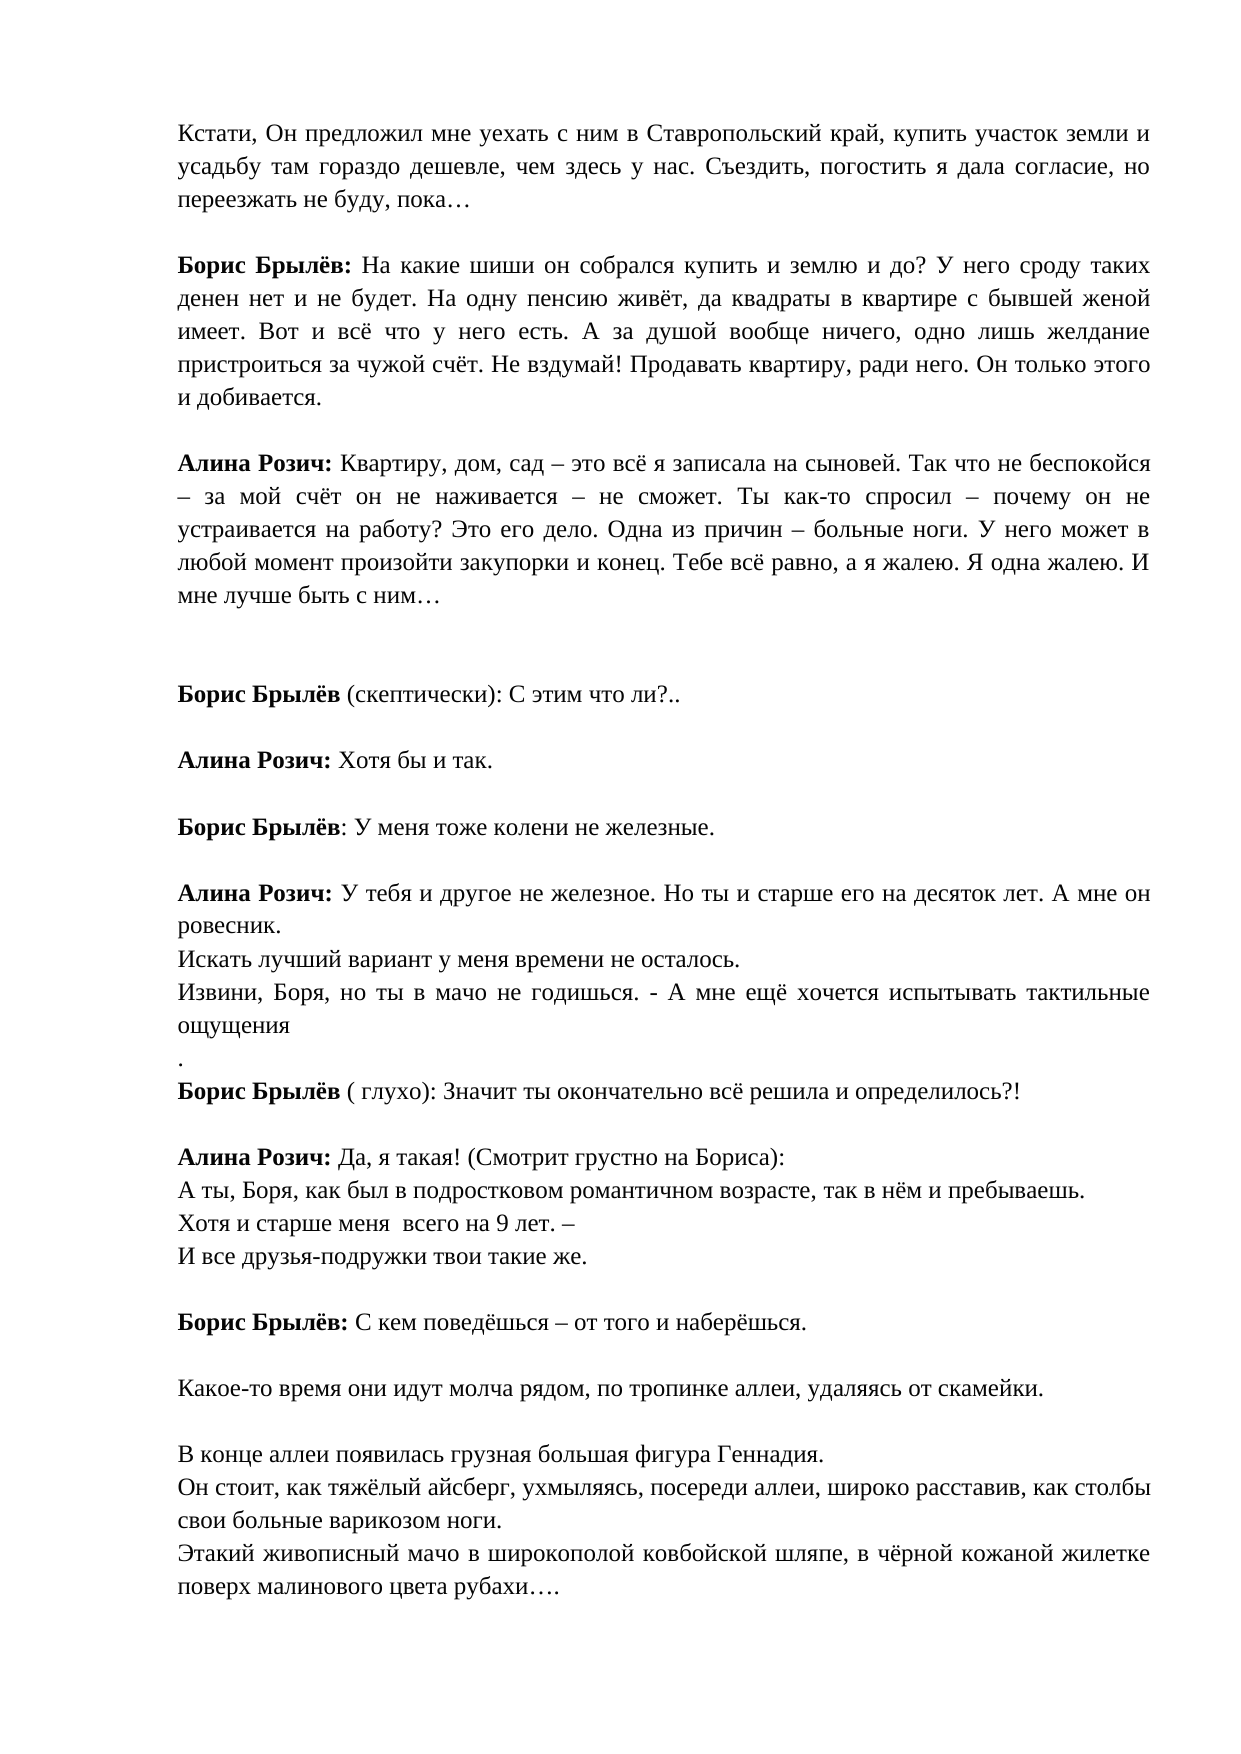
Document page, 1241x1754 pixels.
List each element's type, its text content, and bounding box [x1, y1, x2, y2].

text Искать лучший вариант у меня времени не осталось. [177, 944, 1152, 972]
text А ты, Боря, как был в подростковом романтичном возрасте, так в нём и пребываешь. [177, 1175, 1152, 1203]
text Алина Розич: Хотя бы и так. [177, 712, 1152, 774]
text В конце аллеи появилась грузная большая фигура Геннадия. [177, 1406, 1152, 1468]
text . Борис Брылёв ( глухо): Значит ты окончательно всё решила и определилось?! [177, 1043, 1152, 1104]
text Алина Розич: У тебя и другое не железное. Но ты и старше его на десяток лет. А мне он ровесник. [177, 878, 1152, 939]
text Он стоит, как тяжёлый айсберг, ухмыляясь, посереди аллеи, широко расставив, как столбы свои больные варикозом ноги. [177, 1472, 1152, 1534]
text И все друзья-подружки твои такие же. [177, 1241, 1152, 1269]
text Борис Брылёв: На какие шиши он собрался купить и землю и до? У него сроду таких денен нет и не будет. На одну пенсию живёт, да квадраты в квартире с бывшей женой имеет. Вот и всё что у него есть. А за душой вообще ничего, одно лишь желдание пристроиться за чужой счёт. Не вздумай! Продавать квартиру, ради него. Он только этого и добивается. [177, 250, 1152, 411]
text Извини, Боря, но ты в мачо не годишься. - А мне ещё хочется испытывать тактильные ощущения [177, 977, 1152, 1038]
text Алина Розич: Квартиру, дом, сад – это всё я записала на сыновей. Так что не беспокойся – за мой счёт он не наживается – не сможет. Ты как-то спросил – почему он не устраивается на работу? Это его дело. Одна из причин – больные ноги. У него может в любой момент произойти закупорки и конец. Тебе всё равно, а я жалею. Я одна жалею. И мне лучше быть с ним… [177, 448, 1152, 609]
text Какое-то время они идут молча рядом, по тропинке аллеи, удаляясь от скамейки. [177, 1340, 1152, 1402]
text Кстати, Он предложил мне уехать с ним в Ставропольский край, купить участок земли и усадьбу там гораздо дешевле, чем здесь у нас. Съездить, погостить я дала согласие, но переезжать не буду, пока… [177, 118, 1152, 213]
text Этакий живописный мачо в широкополой ковбойской шляпе, в чёрной кожаной жилетке поверх малинового цвета рубахи…. [177, 1538, 1152, 1600]
text Борис Брылёв: У меня тоже колени не железные. [177, 812, 1152, 840]
text Борис Брылёв (скептически): С этим что ли?.. [177, 646, 1152, 708]
text Хотя и старше меня всего на 9 лет. – [177, 1208, 1152, 1237]
text Алина Розич: Да, я такая! (Смотрит грустно на Бориса): [177, 1109, 1152, 1171]
text Борис Брылёв: С кем поведёшься – от того и наберёшься. [177, 1274, 1152, 1336]
